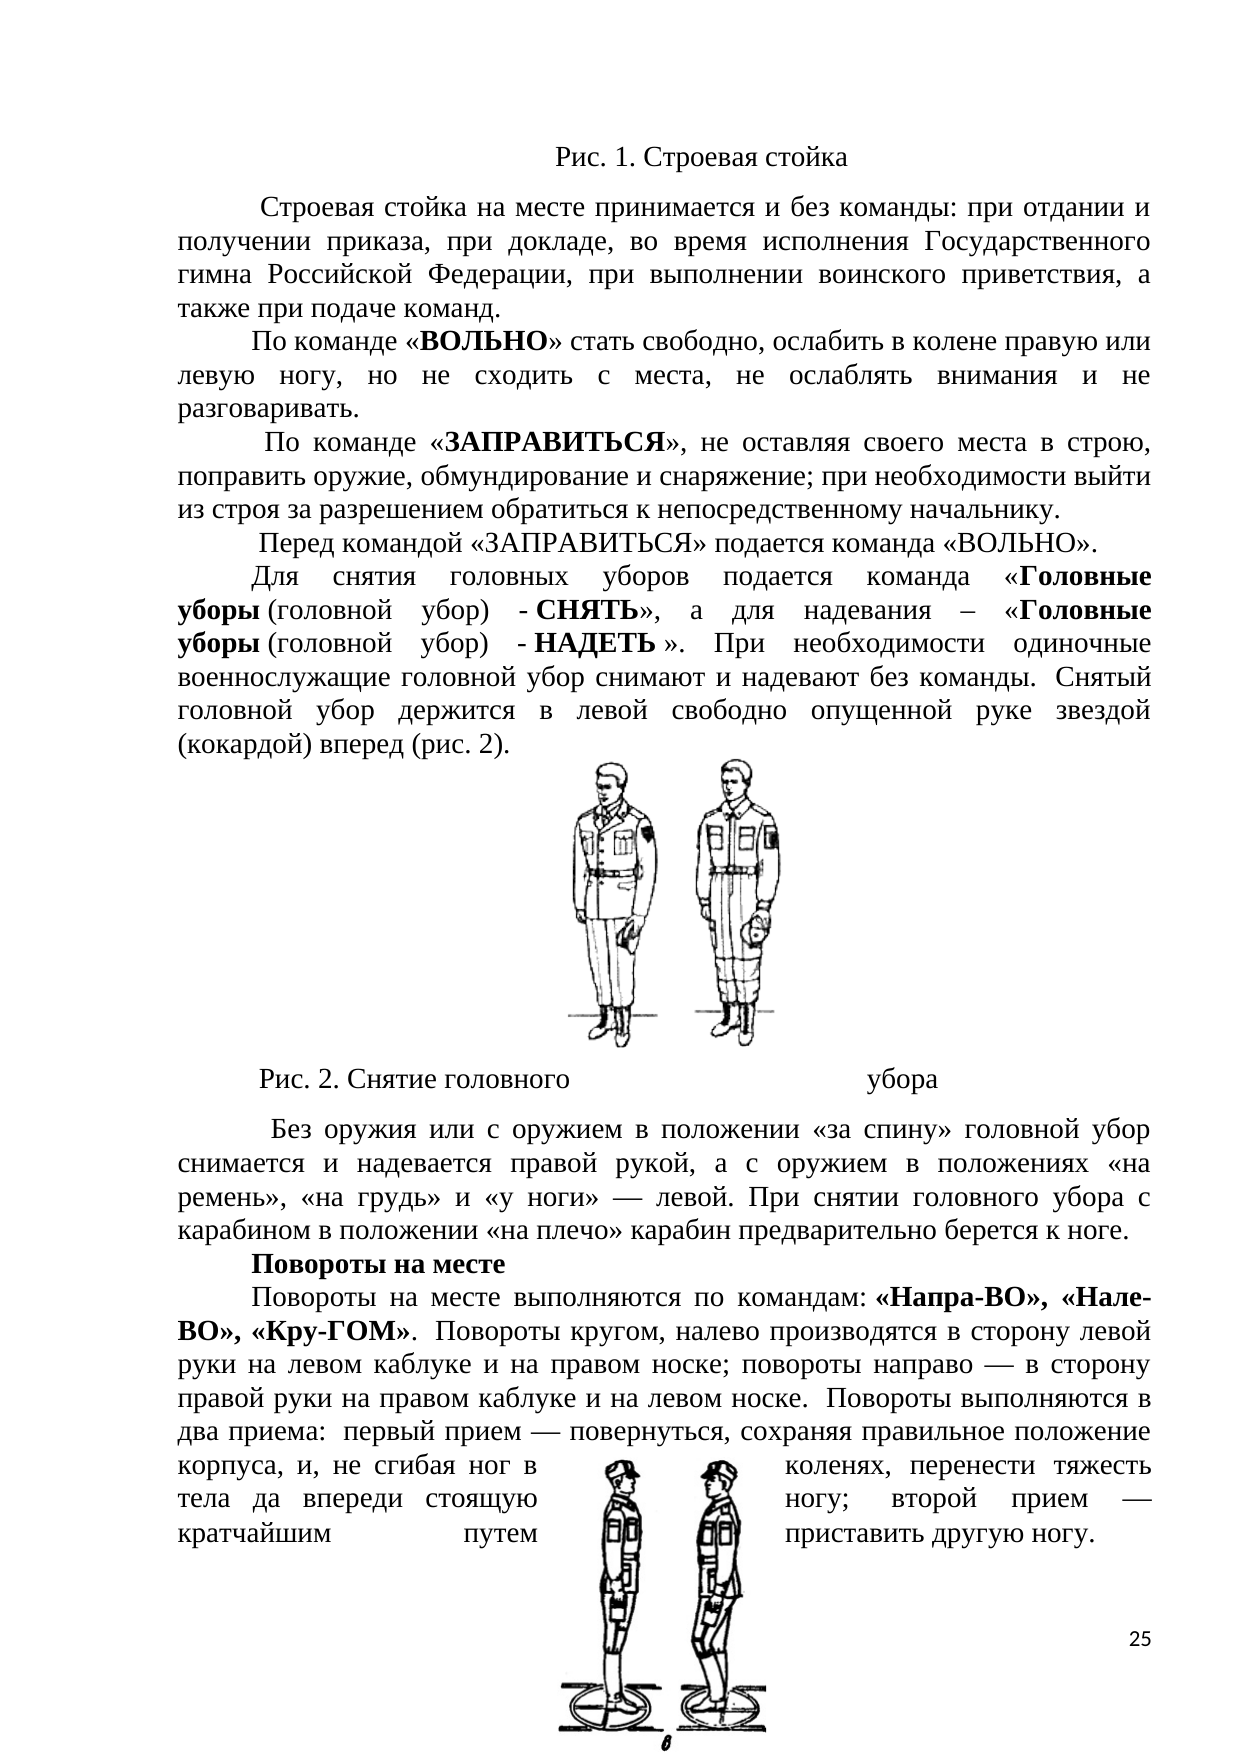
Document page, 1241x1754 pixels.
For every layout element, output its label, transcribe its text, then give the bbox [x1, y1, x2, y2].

text Без оружия или с оружием в положении «за спину» головной убор снимается и надевается правой рукой, а с оружием в положениях «на ремень», «на грудь» и «у ноги» — левой. При снятии головного убора с карабином в положении «на плечо» карабин предварительно берется к ноге. [177, 1112, 1152, 1246]
text Для снятия головных уборов подается команда «Головные уборы (головной убор) - СНЯТЬ», а для надевания – «Головные уборы (головной убор) - НАДЕТЬ ». При необходимости одиночные военнослужащие головной убор снимают и надевают без команды. Снятый головной убор держится в левой свободно опущенной руке звездой (кокардой) вперед (рис. 2). [177, 558, 1152, 759]
picture [688, 756, 786, 1047]
picture [565, 760, 663, 1048]
text Строевая стойка на месте принимается и без команды: при отдании и получении приказа, при докладе, во время исполнения Государственного гимна Российской Федерации, при выполнении воинского приветствия, а также при подаче команд. [177, 189, 1152, 323]
text Повороты на месте выполняются по командам: «Напра-ВО», «Нале-ВО», «Кру-ГОМ». Повороты кругом, налево производятся в сторону левой руки на левом каблуке и на правом носке; повороты направо — в сторону правой руки на правом каблуке и на левом носке. Повороты выполняются в два приема: первый прием — повернуться, сохраняя правильное положение корпуса, и, не сгибая ног в коленях, перенести тяжесть тела да впереди стоящую ногу; второй прием — кратчайшим путем приставить другую ногу. [177, 1279, 1152, 1550]
text Повороты на месте [177, 1246, 1152, 1279]
text Рис. 1. Строевая стойка [177, 139, 1152, 172]
picture [556, 1457, 767, 1752]
text Перед командой «ЗАПРАВИТЬСЯ» подается команда «ВОЛЬНО». [177, 525, 1152, 558]
text По команде «ВОЛЬНО» стать свободно, ослабить в колене правую или левую ногу, но не сходить с места, не ослаблять внимания и не разговаривать. [177, 323, 1152, 424]
text По команде «ЗАПРАВИТЬСЯ», не оставляя своего места в строю, поправить оружие, обмундирование и снаряжение; при необходимости выйти из строя за разрешением обратиться к непосредственному начальнику. [177, 424, 1152, 525]
text Рис. 2. Снятие головного убора [177, 1061, 1152, 1095]
